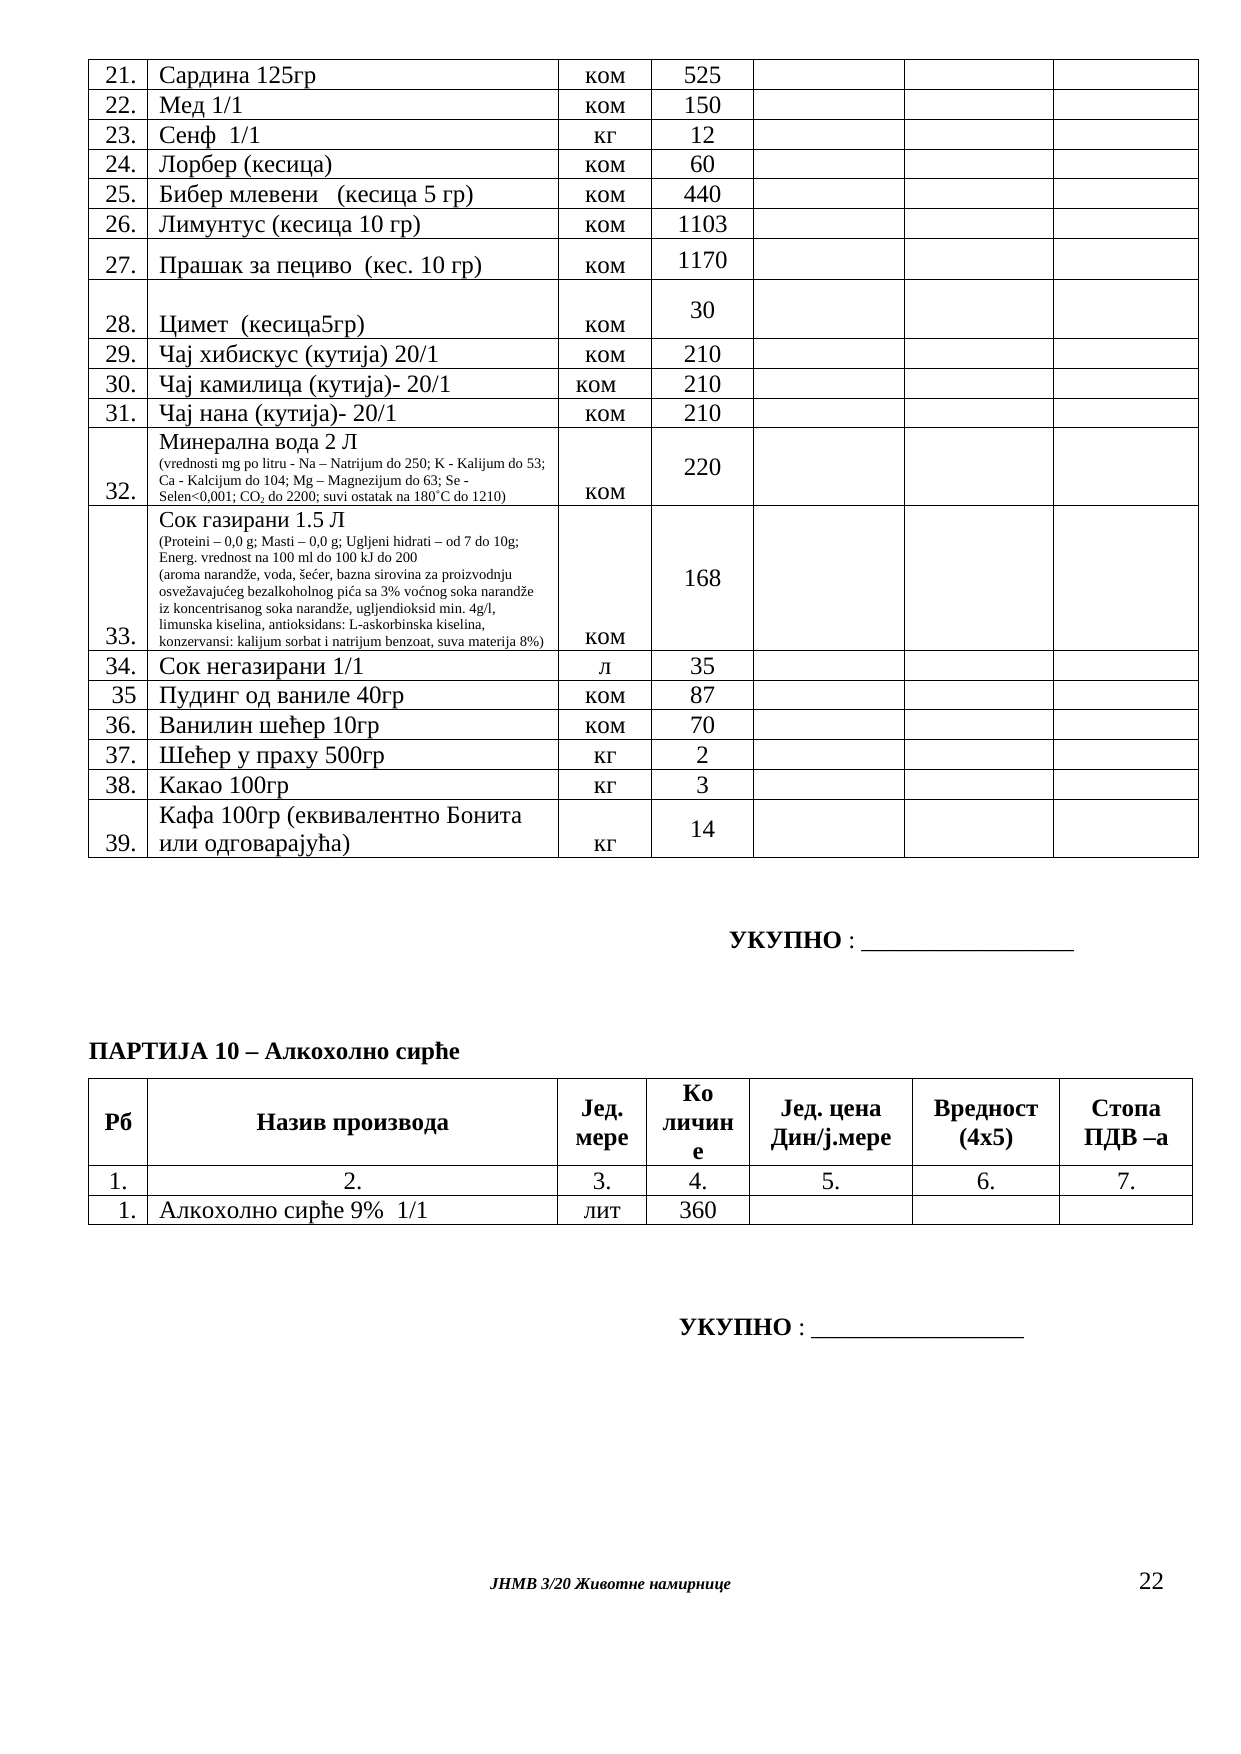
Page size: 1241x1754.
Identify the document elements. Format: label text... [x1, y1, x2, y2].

table_cell [1054, 681, 1198, 709]
table_cell [1054, 150, 1198, 178]
table_cell кг [559, 740, 651, 769]
table_cell ком [559, 280, 651, 338]
table_cell 1170 [652, 239, 753, 279]
table_cell Чај нана (кутија)- 20/1 [148, 399, 558, 427]
table_header Назив производа [148, 1079, 557, 1165]
table_cell [754, 399, 904, 427]
table_cell Прашак за пециво (кес. 10 гр) [148, 239, 558, 279]
table_cell 6. [913, 1166, 1059, 1194]
table_cell кг [559, 120, 651, 148]
table_cell [1054, 239, 1198, 279]
table_cell Лорбер (кесица) [148, 150, 558, 178]
table_cell [1054, 428, 1198, 505]
table_cell ком [559, 399, 651, 427]
table_cell [754, 770, 904, 799]
table_cell 3. [558, 1166, 646, 1194]
table_cell ком [559, 428, 651, 505]
table_cell [1054, 770, 1198, 799]
table_cell [1054, 710, 1198, 739]
table_cell [1054, 60, 1198, 89]
table_cell Алкохолно сирће 9% 1/1 [148, 1196, 557, 1224]
table_cell [754, 239, 904, 279]
table_cell [905, 280, 1053, 338]
table_cell [905, 681, 1053, 709]
table_cell [905, 651, 1053, 679]
table_cell [1054, 506, 1198, 650]
table_cell Сок негазирани 1/1 [148, 651, 558, 679]
table_cell 31. [89, 399, 147, 427]
table_cell [905, 60, 1053, 89]
table_header Стопа ПДВ –а [1060, 1079, 1192, 1165]
table_cell 210 [652, 369, 753, 397]
table_cell ком [559, 179, 651, 208]
table_cell 27. [89, 239, 147, 279]
table_cell Лимунтус (кесица 10 гр) [148, 209, 558, 238]
table_cell [905, 740, 1053, 769]
table_cell [754, 60, 904, 89]
table_cell [754, 150, 904, 178]
table_cell [1054, 740, 1198, 769]
table_cell 4. [647, 1166, 749, 1194]
table_cell Ванилин шећер 10гр [148, 710, 558, 739]
table_cell 35 [89, 681, 147, 709]
table_cell [913, 1196, 1059, 1224]
table_cell [754, 651, 904, 679]
table_cell [754, 90, 904, 119]
table_cell [905, 800, 1053, 857]
table_cell [905, 399, 1053, 427]
table_cell 3 [652, 770, 753, 799]
table_cell ком [559, 60, 651, 89]
table_cell [754, 280, 904, 338]
table_cell [754, 710, 904, 739]
table_cell Мед 1/1 [148, 90, 558, 119]
table_cell Чај камилица (кутија)- 20/1 [148, 369, 558, 397]
table_cell [754, 209, 904, 238]
table_cell ком [559, 339, 651, 368]
table_cell лит [558, 1196, 646, 1224]
table_cell ком [559, 209, 651, 238]
table_cell [905, 506, 1053, 650]
table_cell [1054, 179, 1198, 208]
table_cell Сенф 1/1 [148, 120, 558, 148]
table_cell 30. [89, 369, 147, 397]
table_cell Шећер у праху 500гр [148, 740, 558, 769]
table_cell Кафа 100гр (еквивалентно Бонита или одговарајућа) [148, 800, 558, 857]
table_cell [905, 339, 1053, 368]
table_cell 28. [89, 280, 147, 338]
table_cell 24. [89, 150, 147, 178]
table_cell ком [559, 369, 651, 397]
table_header Рб [89, 1079, 147, 1165]
table_cell [905, 770, 1053, 799]
table_cell [754, 740, 904, 769]
table_cell Какао 100гр [148, 770, 558, 799]
table_cell ком [559, 90, 651, 119]
table_cell Бибер млевени (кесица 5 гр) [148, 179, 558, 208]
table_cell Сардина 125гр [148, 60, 558, 89]
table_cell [905, 428, 1053, 505]
table_cell [905, 239, 1053, 279]
table_cell 1. [89, 1196, 147, 1224]
table_cell [905, 179, 1053, 208]
table_cell Чај хибискус (кутија) 20/1 [148, 339, 558, 368]
table_cell кг [559, 800, 651, 857]
table_cell 70 [652, 710, 753, 739]
table_cell 1. [89, 1166, 147, 1194]
table_cell ком [559, 239, 651, 279]
table_cell [754, 120, 904, 148]
table_cell 210 [652, 399, 753, 427]
table_cell 87 [652, 681, 753, 709]
table_cell [754, 339, 904, 368]
table_cell 525 [652, 60, 753, 89]
table_cell 2. [148, 1166, 557, 1194]
table_cell Цимет (кесица5гр) [148, 280, 558, 338]
table_cell [754, 179, 904, 208]
table_header Количине [647, 1079, 749, 1165]
table_cell Сок газирани 1.5 Л (Proteini – 0,0 g; Masti – 0,0 g; Ugljeni hidrati – od 7 do 10g; Energ. vrednost na 100 ml do 100 kJ do 200 (aroma narandže, voda, šećer, bazna sirovina za proizvodnju osvežavajućeg bezalkoholnog pića sa 3% voćnog soka narandže iz koncentrisanog soka narandže, ugljendioksid min. 4g/l, limunska kiselina, antioksidans: L-askorbinska kiselina, konzervansi: kalijum sorbat i natrijum benzoat, suva materija 8%) [148, 506, 558, 650]
table_cell 12 [652, 120, 753, 148]
table_cell 26. [89, 209, 147, 238]
table_cell 30 [652, 280, 753, 338]
table_cell 7. [1060, 1166, 1192, 1194]
table_cell 39. [89, 800, 147, 857]
table_cell 360 [647, 1196, 749, 1224]
table_header Јед. цена Дин/ј.мере [750, 1079, 912, 1165]
table_cell [905, 120, 1053, 148]
table_cell 29. [89, 339, 147, 368]
table_cell [754, 369, 904, 397]
table_cell [754, 506, 904, 650]
table_cell [750, 1196, 912, 1224]
table_header Вредност (4x5) [913, 1079, 1059, 1165]
table_cell 1103 [652, 209, 753, 238]
text ПАРТИЈА 10 – Алкохолно сирће [89, 1040, 1182, 1065]
table_cell ком [559, 506, 651, 650]
text УКУПНО : _________________ [605, 925, 1182, 953]
table_cell [1054, 120, 1198, 148]
table_cell 21. [89, 60, 147, 89]
table_cell 2 [652, 740, 753, 769]
table_cell 23. [89, 120, 147, 148]
table_cell [754, 800, 904, 857]
table_cell 25. [89, 179, 147, 208]
table_cell кг [559, 770, 651, 799]
table_cell 34. [89, 651, 147, 679]
table_cell [1060, 1196, 1192, 1224]
table_cell [905, 710, 1053, 739]
table_cell [1054, 369, 1198, 397]
table_cell 38. [89, 770, 147, 799]
table_cell Пудинг од ваниле 40гр [148, 681, 558, 709]
table_cell ком [559, 710, 651, 739]
table_cell [1054, 651, 1198, 679]
table_cell 36. [89, 710, 147, 739]
table_cell 14 [652, 800, 753, 857]
table_cell ком [559, 681, 651, 709]
table_header Јед. мере [558, 1079, 646, 1165]
table_cell 5. [750, 1166, 912, 1194]
table_cell 35 [652, 651, 753, 679]
table_cell [754, 428, 904, 505]
table_cell 220 [652, 428, 753, 505]
table_cell [905, 369, 1053, 397]
table_cell [1054, 399, 1198, 427]
table_cell [1054, 800, 1198, 857]
table_cell 440 [652, 179, 753, 208]
table_cell ком [559, 150, 651, 178]
table_cell 22. [89, 90, 147, 119]
table_cell л [559, 651, 651, 679]
table_cell 210 [652, 339, 753, 368]
table_cell Минерална вода 2 Л (vrednosti mg po litru - Na – Natrijum do 250; K - Kalijum do 53; Ca - Kalcijum do 104; Mg – Magnezijum do 63; Se - Selen<0,001; CO2 do 2200; suvi ostatak na 180˚C do 1210) [148, 428, 558, 505]
table_cell [905, 209, 1053, 238]
table_cell 60 [652, 150, 753, 178]
table_cell 32. [89, 428, 147, 505]
table_cell [1054, 209, 1198, 238]
table_cell 33. [89, 506, 147, 650]
table_cell 150 [652, 90, 753, 119]
text УКУПНО : _________________ [605, 1312, 1182, 1340]
table_cell [1054, 339, 1198, 368]
table_cell [754, 681, 904, 709]
table_cell [1054, 90, 1198, 119]
table_cell 37. [89, 740, 147, 769]
table_cell [905, 150, 1053, 178]
table_cell 168 [652, 506, 753, 650]
table_cell [1054, 280, 1198, 338]
table_cell [905, 90, 1053, 119]
